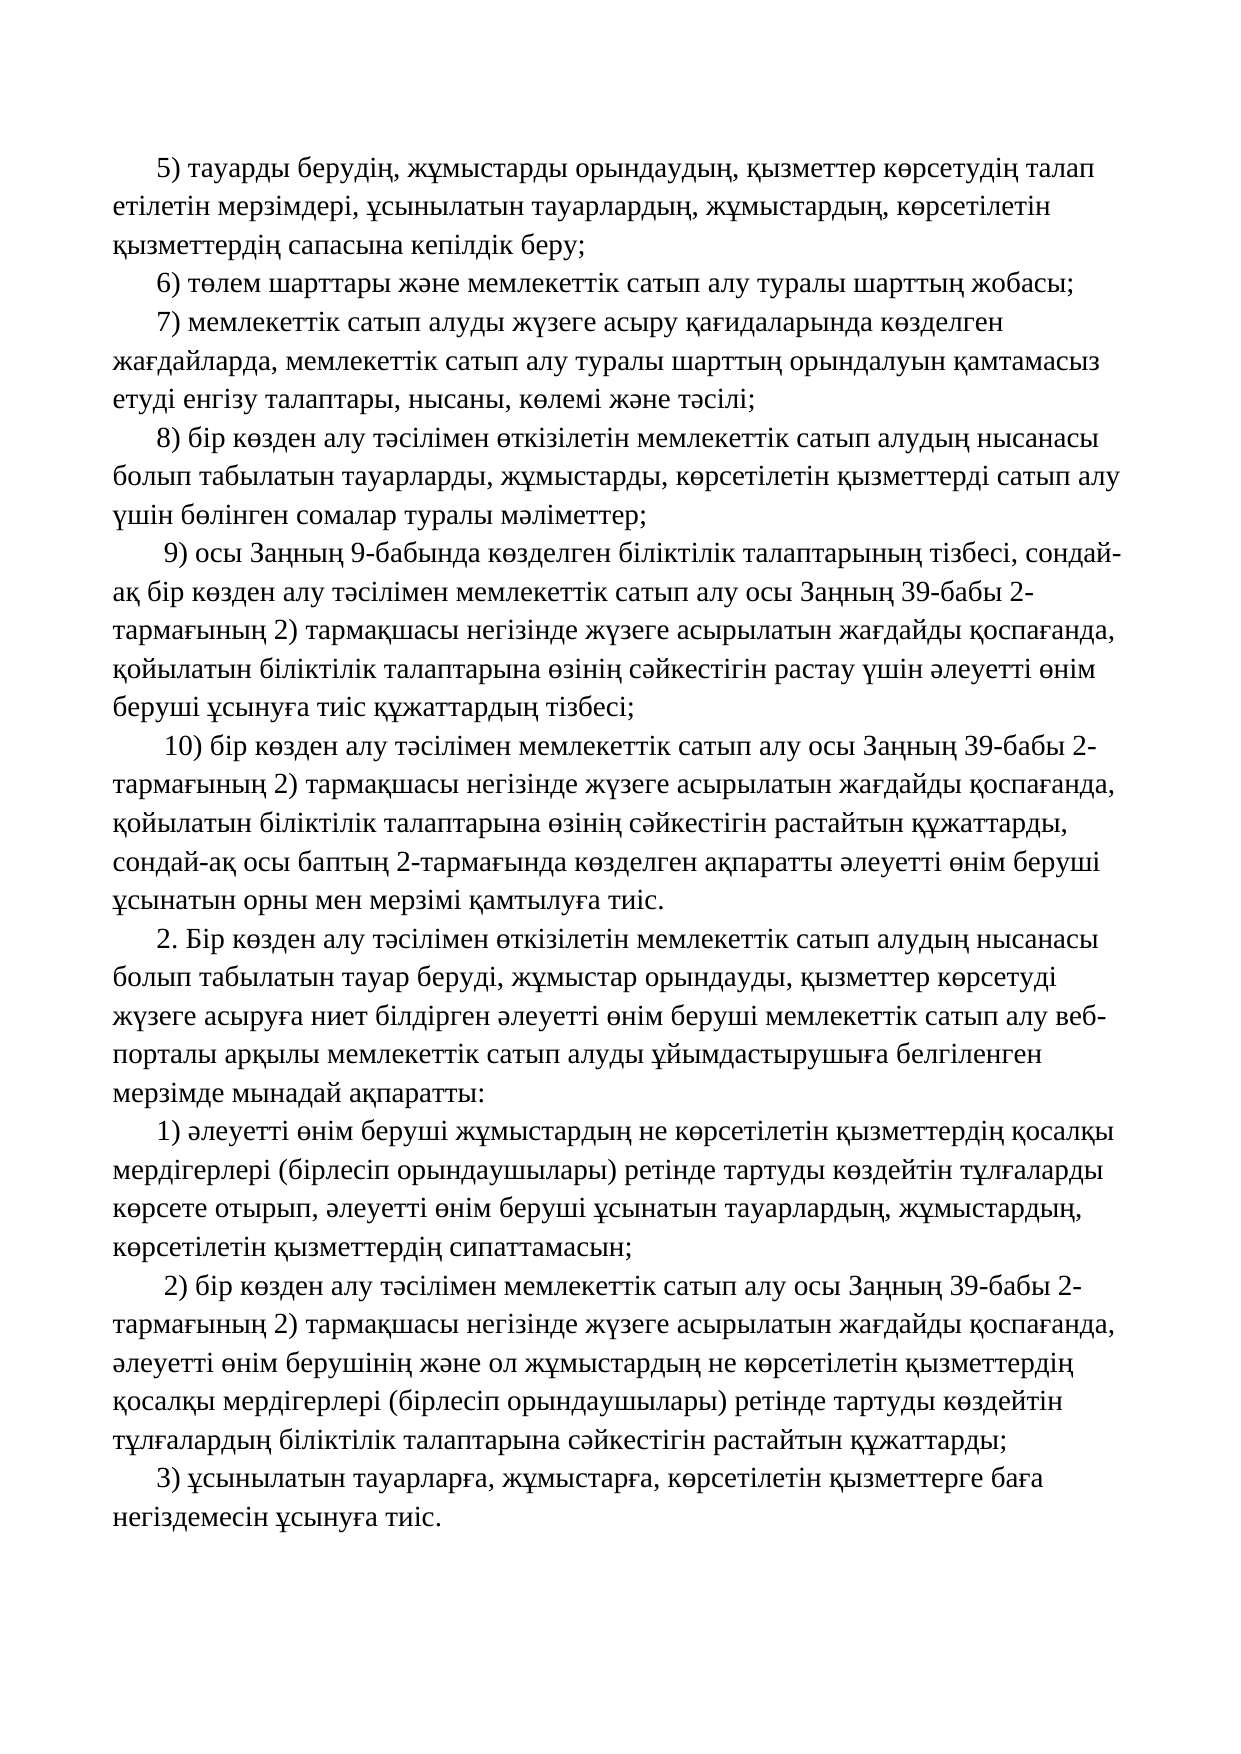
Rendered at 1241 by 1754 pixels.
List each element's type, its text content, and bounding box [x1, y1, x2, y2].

text 5) тауарды берудің, жұмыстарды орындаудың, қызметтер көрсетудің талап етілетін мерзімдері, ұсынылатын тауарлардың, жұмыстардың, көрсетілетін қызметтердің сапасына кепілдік беру; [112, 150, 1128, 261]
text 2. Бір көзден алу тәсілімен өткізілетін мемлекеттік сатып алудың нысанасы болып табылатын тауар беруді, жұмыстар орындауды, қызметтер көрсетуді жүзеге асыруға ниет білдірген әлеуетті өнім беруші мемлекеттік сатып алу веб-порталы арқылы мемлекеттік сатып алуды ұйымдастырушыға белгіленген мерзімде мынадай ақпаратты: [112, 921, 1128, 1108]
text 1) әлеуетті өнім беруші жұмыстардың не көрсетілетін қызметтердің қосалқы мердігерлері (бірлесіп орындаушылары) ретінде тартуды көздейтін тұлғаларды көрсете отырып, әлеуетті өнім беруші ұсынатын тауарлардың, жұмыстардың, көрсетілетін қызметтердің сипаттамасын; [112, 1113, 1128, 1263]
text 9) осы Заңның 9-бабында көзделген бiлiктiлiк талаптарының тiзбесi, сондай-ақ бір көзден алу тәсілімен мемлекеттік сатып алу осы Заңның 39-бабы 2-тармағының 2) тармақшасы негізінде жүзеге асырылатын жағдайды қоспағанда, қойылатын бiлiктiлiк талаптарына өзінің сәйкестігін растау үшiн әлеуетті өнім беруші ұсынуға тиiс құжаттардың тiзбесi; [112, 535, 1128, 723]
text 6) төлем шарттары және мемлекеттік сатып алу туралы шарттың жобасы; [112, 266, 1128, 299]
text 2) бір көзден алу тәсілімен мемлекеттік сатып алу осы Заңның 39-бабы 2-тармағының 2) тармақшасы негізінде жүзеге асырылатын жағдайды қоспағанда, әлеуетті өнім берушінiң және ол жұмыстардың не көрсетілетін қызметтердiң қосалқы мердiгерлерi (бiрлесіп орындаушылары) ретiнде тартуды көздейтiн тұлғалардың бiлiктiлiк талаптарына сәйкестiгiн растайтын құжаттарды; [112, 1268, 1128, 1455]
text 3) ұсынылатын тауарларға, жұмыстарға, көрсетілетін қызметтерге баға негіздемесін ұсынуға тиіс. [112, 1460, 1128, 1532]
text 10) бір көзден алу тәсілімен мемлекеттік сатып алу осы Заңның 39-бабы 2-тармағының 2) тармақшасы негізінде жүзеге асырылатын жағдайды қоспағанда, қойылатын бiлiктiлiк талаптарына өзінің сәйкестігін растайтын құжаттарды, сондай-ақ осы баптың 2-тармағында көзделген ақпаратты әлеуетті өнім беруші ұсынатын орны мен мерзiмi қамтылуға тиiс. [112, 728, 1128, 916]
text 7) мемлекеттік сатып алуды жүзеге асыру қағидаларында көзделген жағдайларда, мемлекеттік сатып алу туралы шарттың орындалуын қамтамасыз етуді енгізу талаптары, нысаны, көлемі және тәсілі; [112, 304, 1128, 415]
text 8) бір көзден алу тәсілімен өткізілетін мемлекеттік сатып алудың нысанасы болып табылатын тауарларды, жұмыстарды, көрсетілетін қызметтерді сатып алу үшін бөлінген сомалар туралы мәліметтер; [112, 420, 1128, 530]
